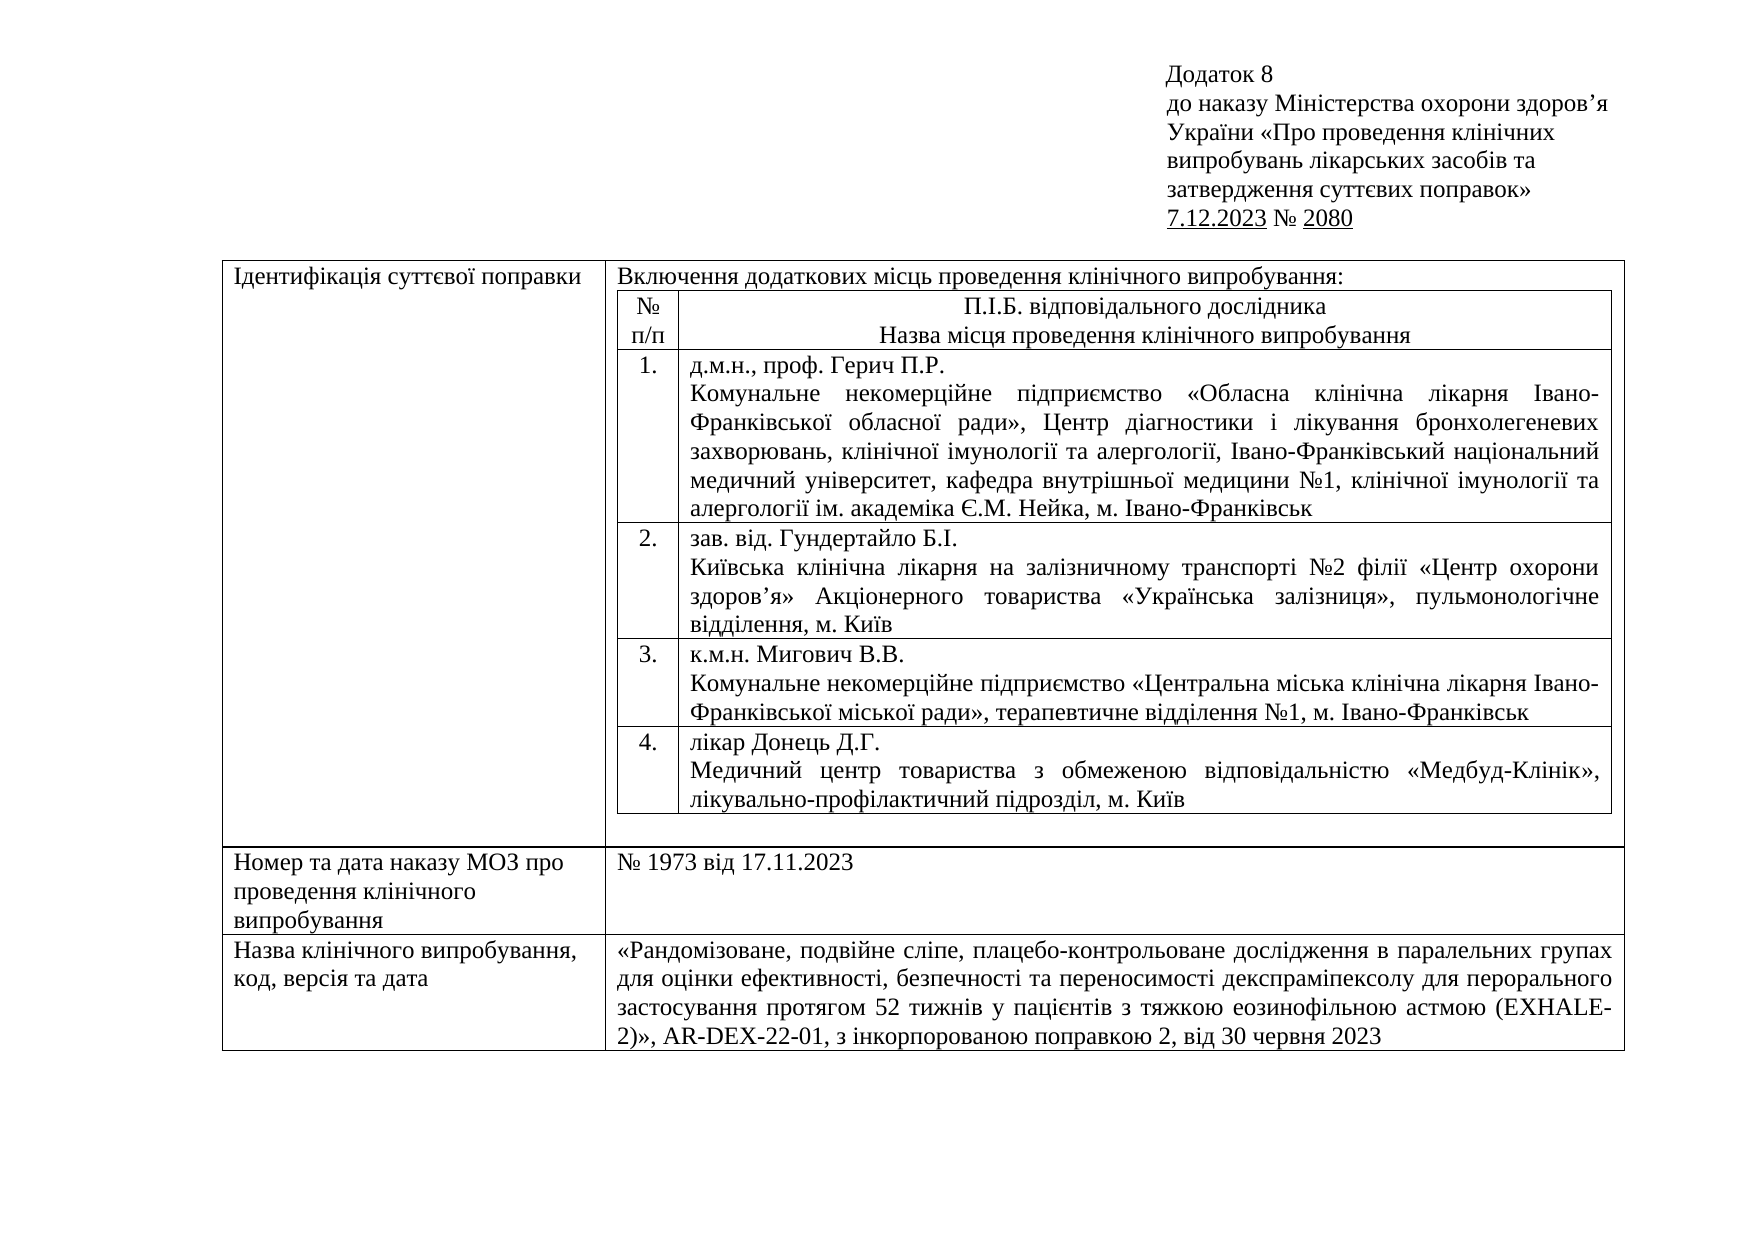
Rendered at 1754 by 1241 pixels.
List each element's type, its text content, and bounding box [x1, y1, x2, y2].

table_cell Назва клінічного випробування, код, версія та дата [223, 935, 605, 1050]
table_cell № 1973 від 17.11.2023 [606, 848, 1624, 934]
table_header Ідентифікація суттєвої поправки [223, 261, 605, 846]
table_cell Номер та дата наказу МОЗ про проведення клінічного випробування [223, 848, 605, 934]
table_cell «Рандомізоване, подвійне сліпе, плацебо-контрольоване дослідження в паралельних групах для оцінки ефективності, безпечності та переносимості декспраміпексолу для перорального застосування протягом 52 тижнів у пацієнтів з тяжкою еозинофільною астмою (EXHALE-2)», AR-DEX-22-01, з інкорпорованою поправкою 2, від 30 червня 2023 [606, 935, 1624, 1050]
text 7.12.2023 № 2080 [1167, 203, 1624, 232]
table_header Включення додаткових місць проведення клінічного випробування: [606, 261, 1624, 846]
text Додаток 8 [222, 59, 1624, 88]
text до наказу Міністерства охорони здоров’я України «Про проведення клінічних випробувань лікарських засобів та затвердження суттєвих поправок» [1167, 88, 1624, 203]
